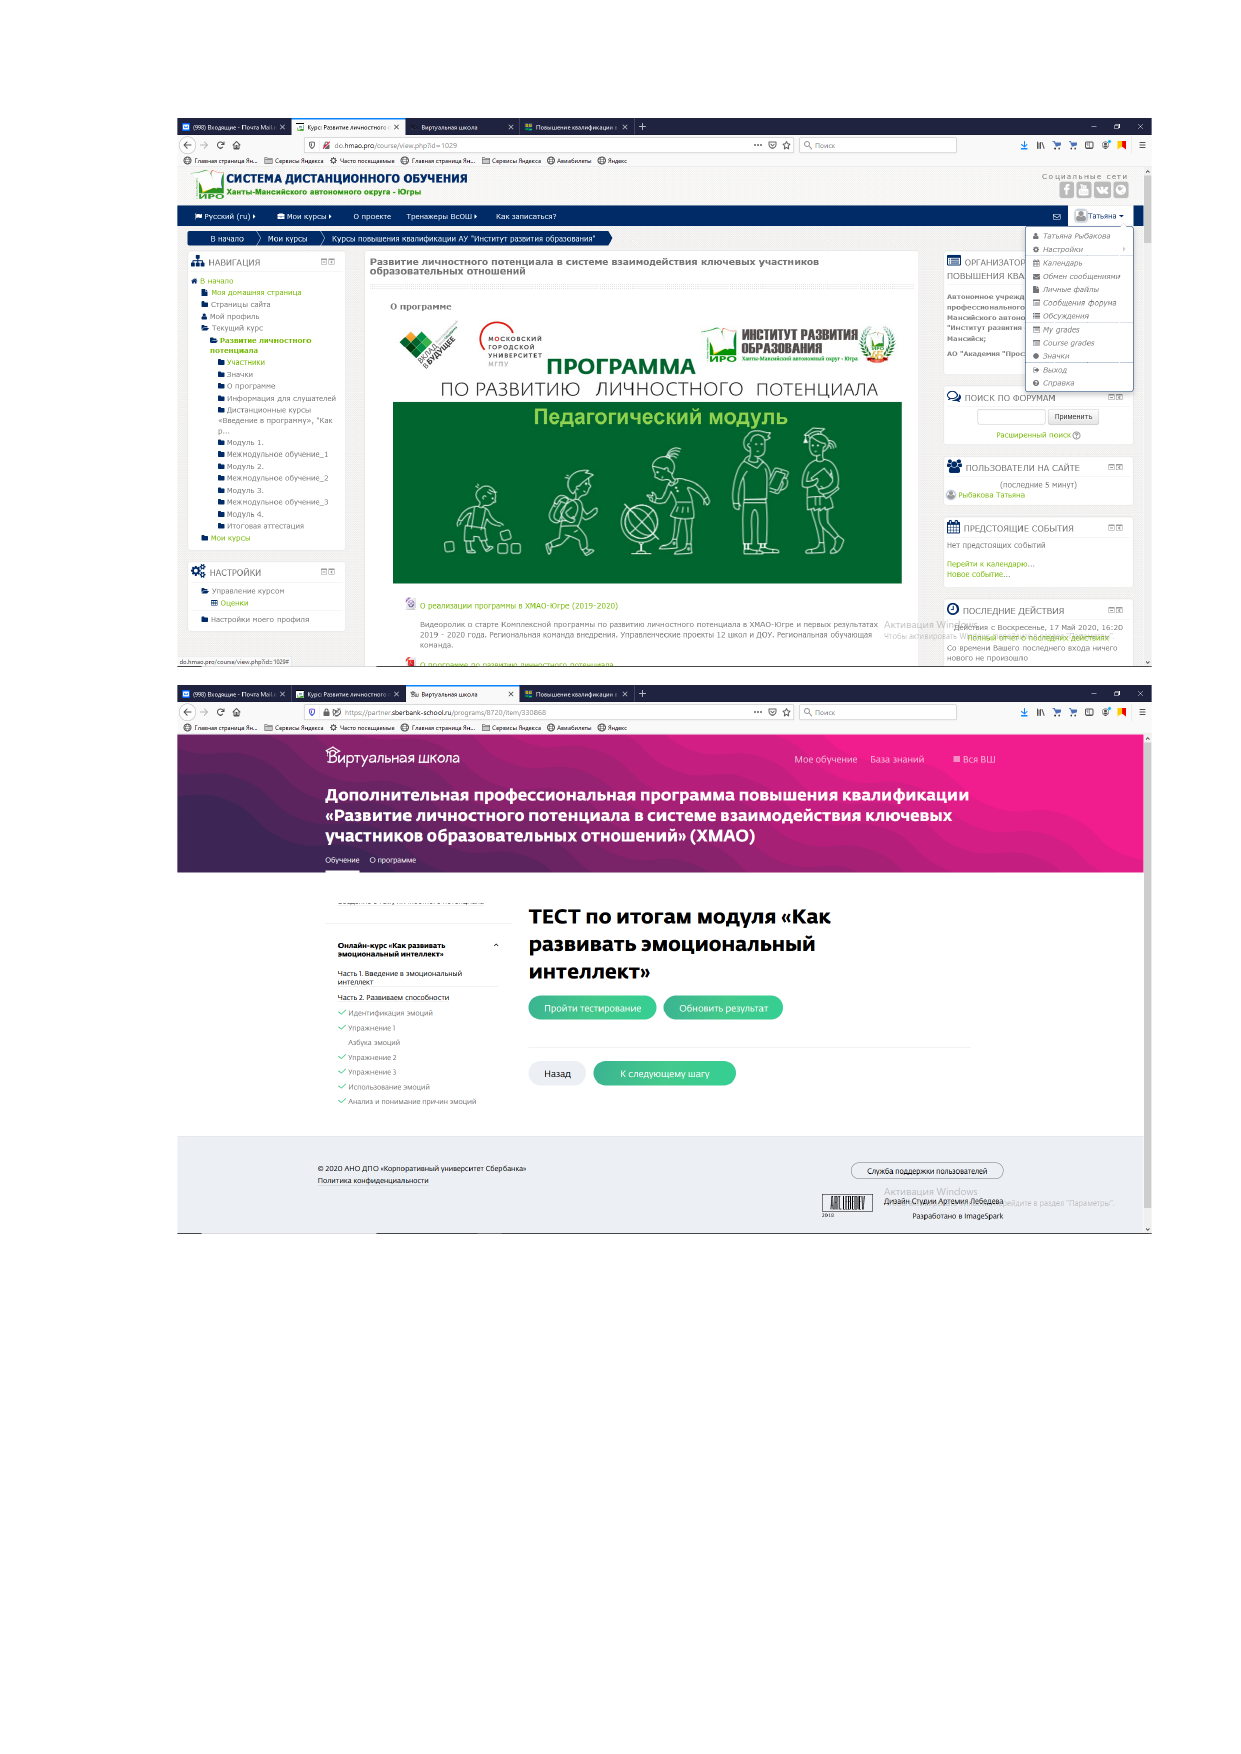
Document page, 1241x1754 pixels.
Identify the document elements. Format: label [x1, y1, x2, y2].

picture [177, 118, 1152, 667]
picture [177, 685, 1152, 1234]
